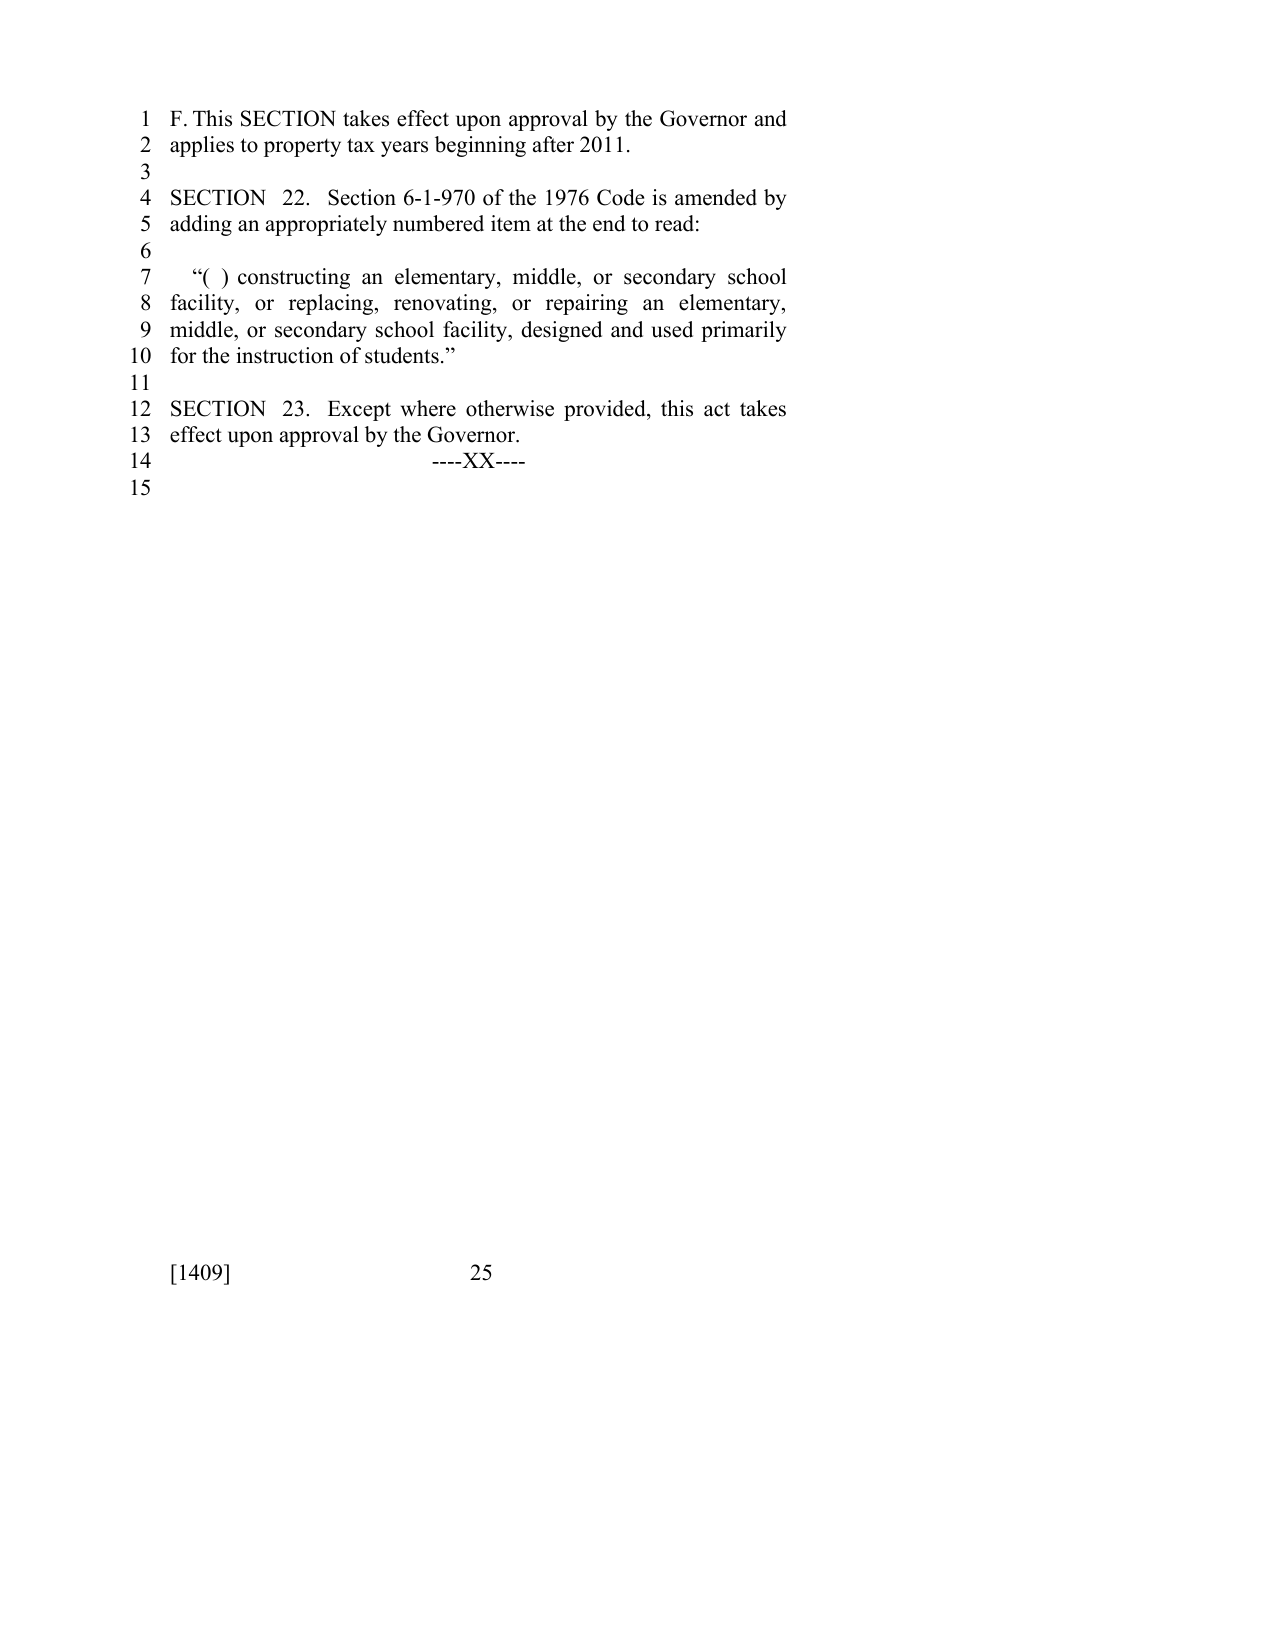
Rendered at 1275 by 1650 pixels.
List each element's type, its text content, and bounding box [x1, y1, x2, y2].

text F. This SECTION takes effect upon approval by the Governor and applies to property tax years beginning after 2011. [169, 105, 787, 158]
text SECTION 22. Section 6-1-970 of the 1976 Code is amended by adding an appropriately numbered item at the end to read: [169, 184, 787, 237]
text “( ) constructing an elementary, middle, or secondary school facility, or replacing, renovating, or repairing an elementary, middle, or secondary school facility, designed and used primarily for the instruction of students.” [169, 263, 787, 368]
text SECTION 23. Except where otherwise provided, this act takes effect upon approval by the Governor. [169, 395, 787, 448]
text ----XX---- [169, 448, 787, 474]
